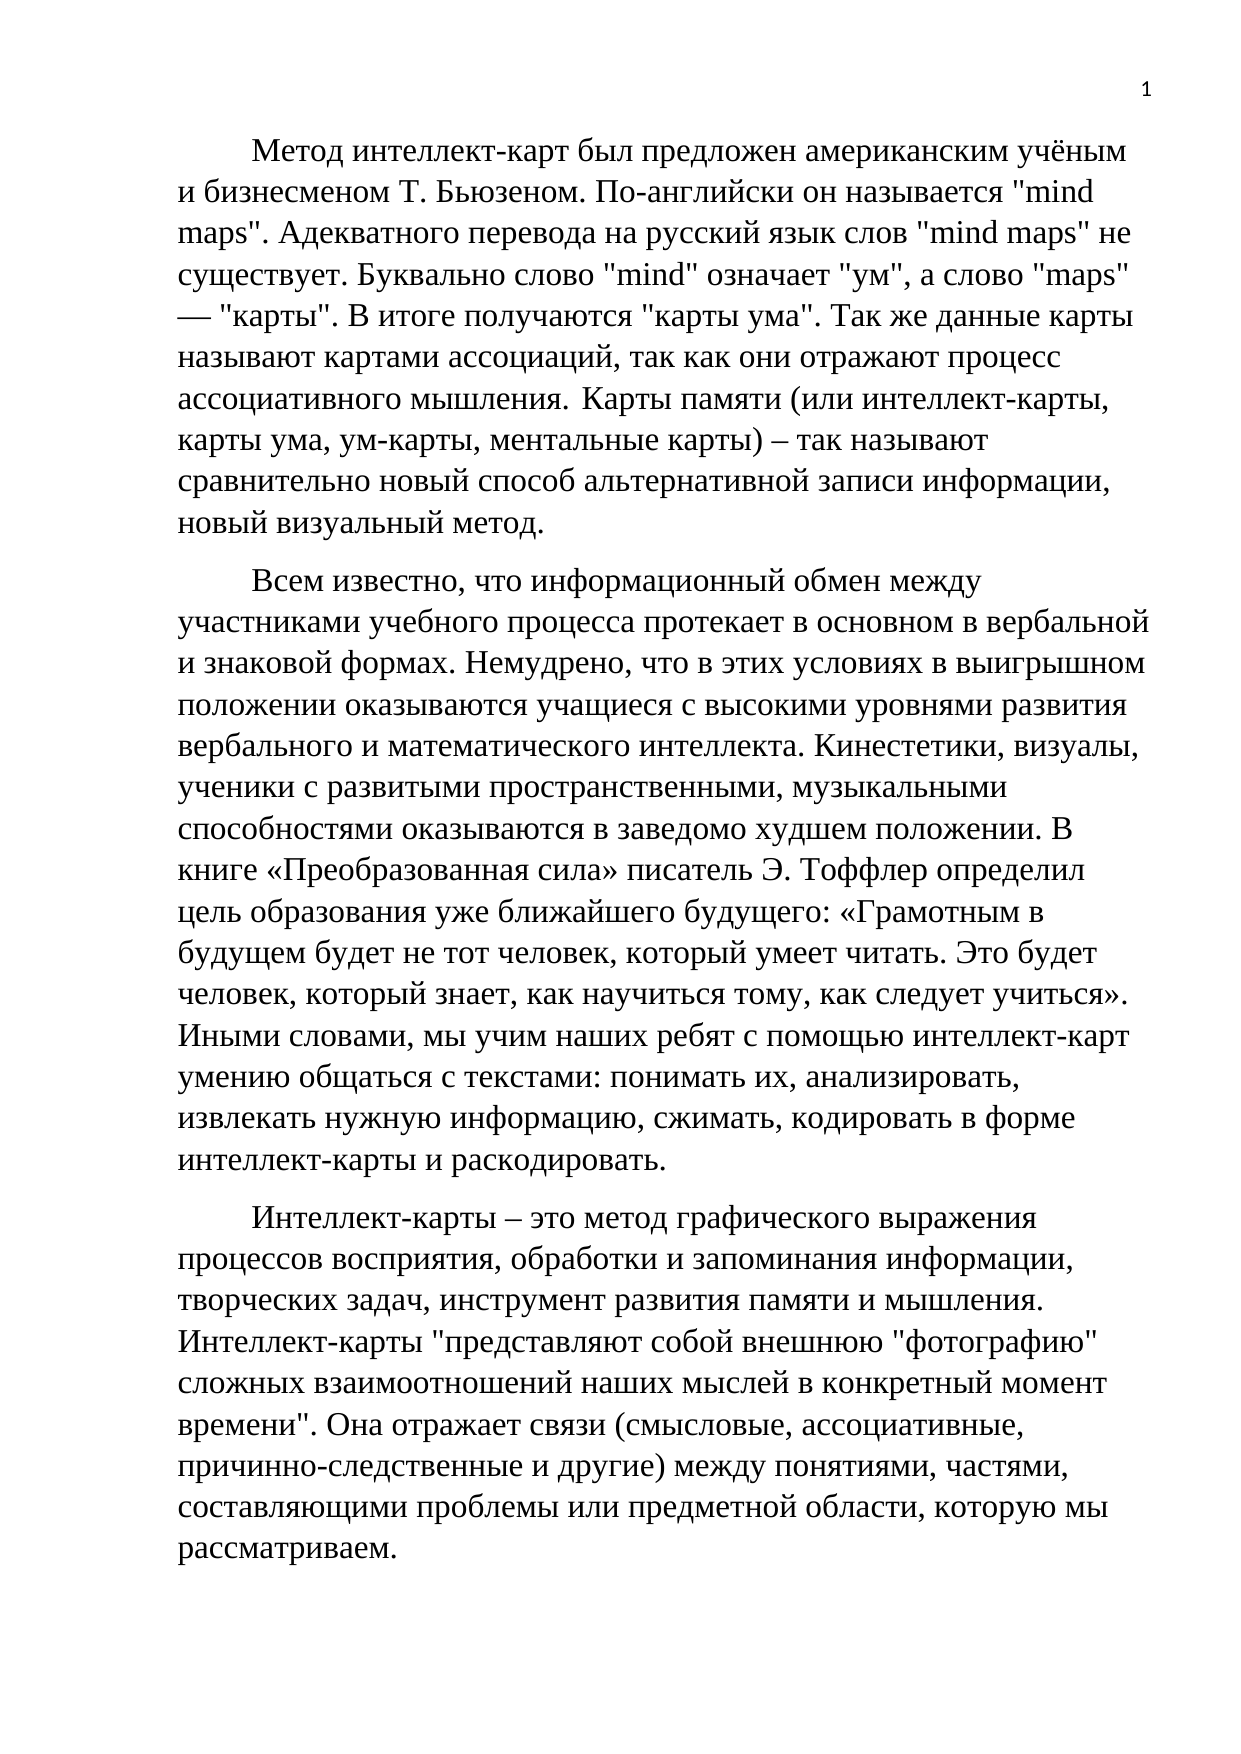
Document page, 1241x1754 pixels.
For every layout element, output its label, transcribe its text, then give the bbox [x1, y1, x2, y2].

text Всем известно, что информационный обмен между участниками учебного процесса протекает в основном в вербальной и знаковой формах. Немудрено, что в этих условиях в выигрышном положении оказываются учащиеся с высокими уровнями развития вербального и математического интеллекта. Кинестетики, визуалы, ученики с развитыми пространственными, музыкальными способностями оказываются в заведомо худшем положении. В книге «Преобразованная сила» писатель Э. Тоффлер определил цель образования уже ближайшего будущего: «Грамотным в будущем будет не тот человек, который умеет читать. Это будет человек, который знает, как научиться тому, как следует учиться». Иными словами, мы учим наших ребят с помощью интеллект-карт умению общаться с текстами: понимать их, анализировать, извлекать нужную информацию, сжимать, кодировать в форме интеллект-карты и раскодировать. [177, 560, 1152, 1177]
text Интеллект-карты – это метод графического выражения процессов восприятия, обработки и запоминания информации, творческих задач, инструмент развития памяти и мышления. Интеллект-карты "представляют собой внешнюю "фотографию" сложных взаимоотношений наших мыслей в конкретный момент времени". Она отражает связи (смысловые, ассоциативные, причинно-следственные и другие) между понятиями, частями, составляющими проблемы или предметной области, которую мы рассматриваем. [177, 1197, 1152, 1566]
text Метод интеллект-карт был предложен американским учёным и бизнесменом Т. Бьюзеном. По-английски он называется "mind maps". Адекватного перевода на русский язык слов "mind maps" не существует. Буквально слово "mind" означает "ум", а слово "maps" — "карты". В итоге получаются "карты ума". Так же данные карты называют картами ассоциаций, так как они отражают процесс ассоциативного мышления. Карты памяти (или интеллект-карты, карты ума, ум-карты, ментальные карты) – так называют сравнительно новый способ альтернативной записи информации, новый визуальный метод. [177, 130, 1152, 540]
